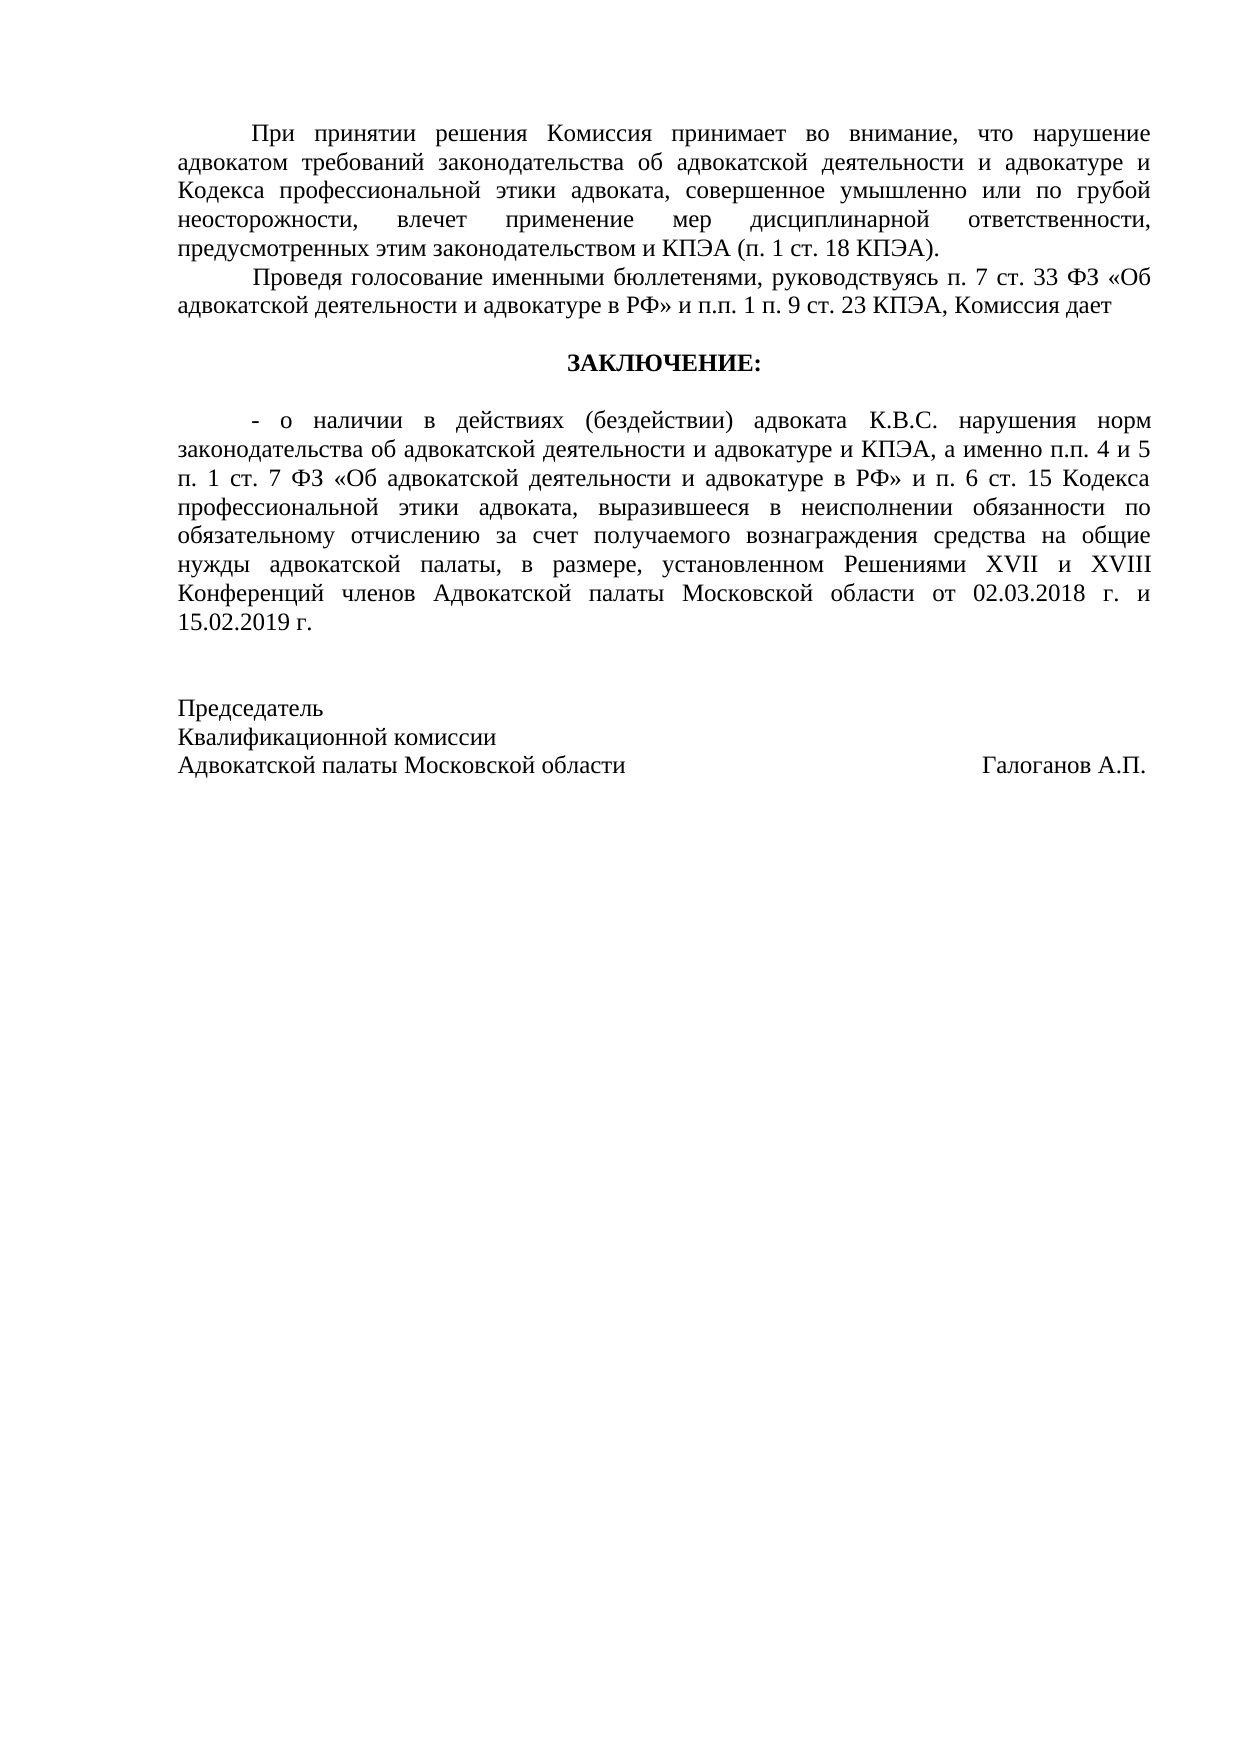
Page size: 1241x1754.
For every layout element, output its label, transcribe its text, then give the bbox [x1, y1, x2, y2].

text Квалификационной комиссии [177, 722, 1152, 751]
text Председатель [177, 693, 1152, 722]
text При принятии решения Комиссия принимает во внимание, что нарушение адвокатом требований законодательства об адвокатской деятельности и адвокатуре и Кодекса профессиональной этики адвоката, совершенное умышленно или по грубой неосторожности, влечет применение мер дисциплинарной ответственности, предусмотренных этим законодательством и КПЭА (п. 1 ст. 18 КПЭА). [177, 118, 1152, 262]
text Проведя голосование именными бюллетенями, руководствуясь п. 7 ст. 33 ФЗ «Об адвокатской деятельности и адвокатуре в РФ» и п.п. 1 п. 9 ст. 23 КПЭА, Комиссия дает [177, 262, 1152, 319]
text Адвокатской палаты Московской области Галоганов А.П. [177, 751, 1152, 779]
text - о наличии в действиях (бездействии) адвоката К.В.С. нарушения норм законодательства об адвокатской деятельности и адвокатуре и КПЭА, а именно п.п. 4 и 5 п. 1 ст. 7 ФЗ «Об адвокатской деятельности и адвокатуре в РФ» и п. 6 ст. 15 Кодекса профессиональной этики адвоката, выразившееся в неисполнении обязанности по обязательному отчислению за счет получаемого вознаграждения средства на общие нужды адвокатской палаты, в размере, установленном Решениями XVII и XVIII Конференций членов Адвокатской палаты Московской области от 02.03.2018 г. и 15.02.2019 г. [177, 406, 1152, 636]
text ЗАКЛЮЧЕНИЕ: [177, 348, 1152, 377]
